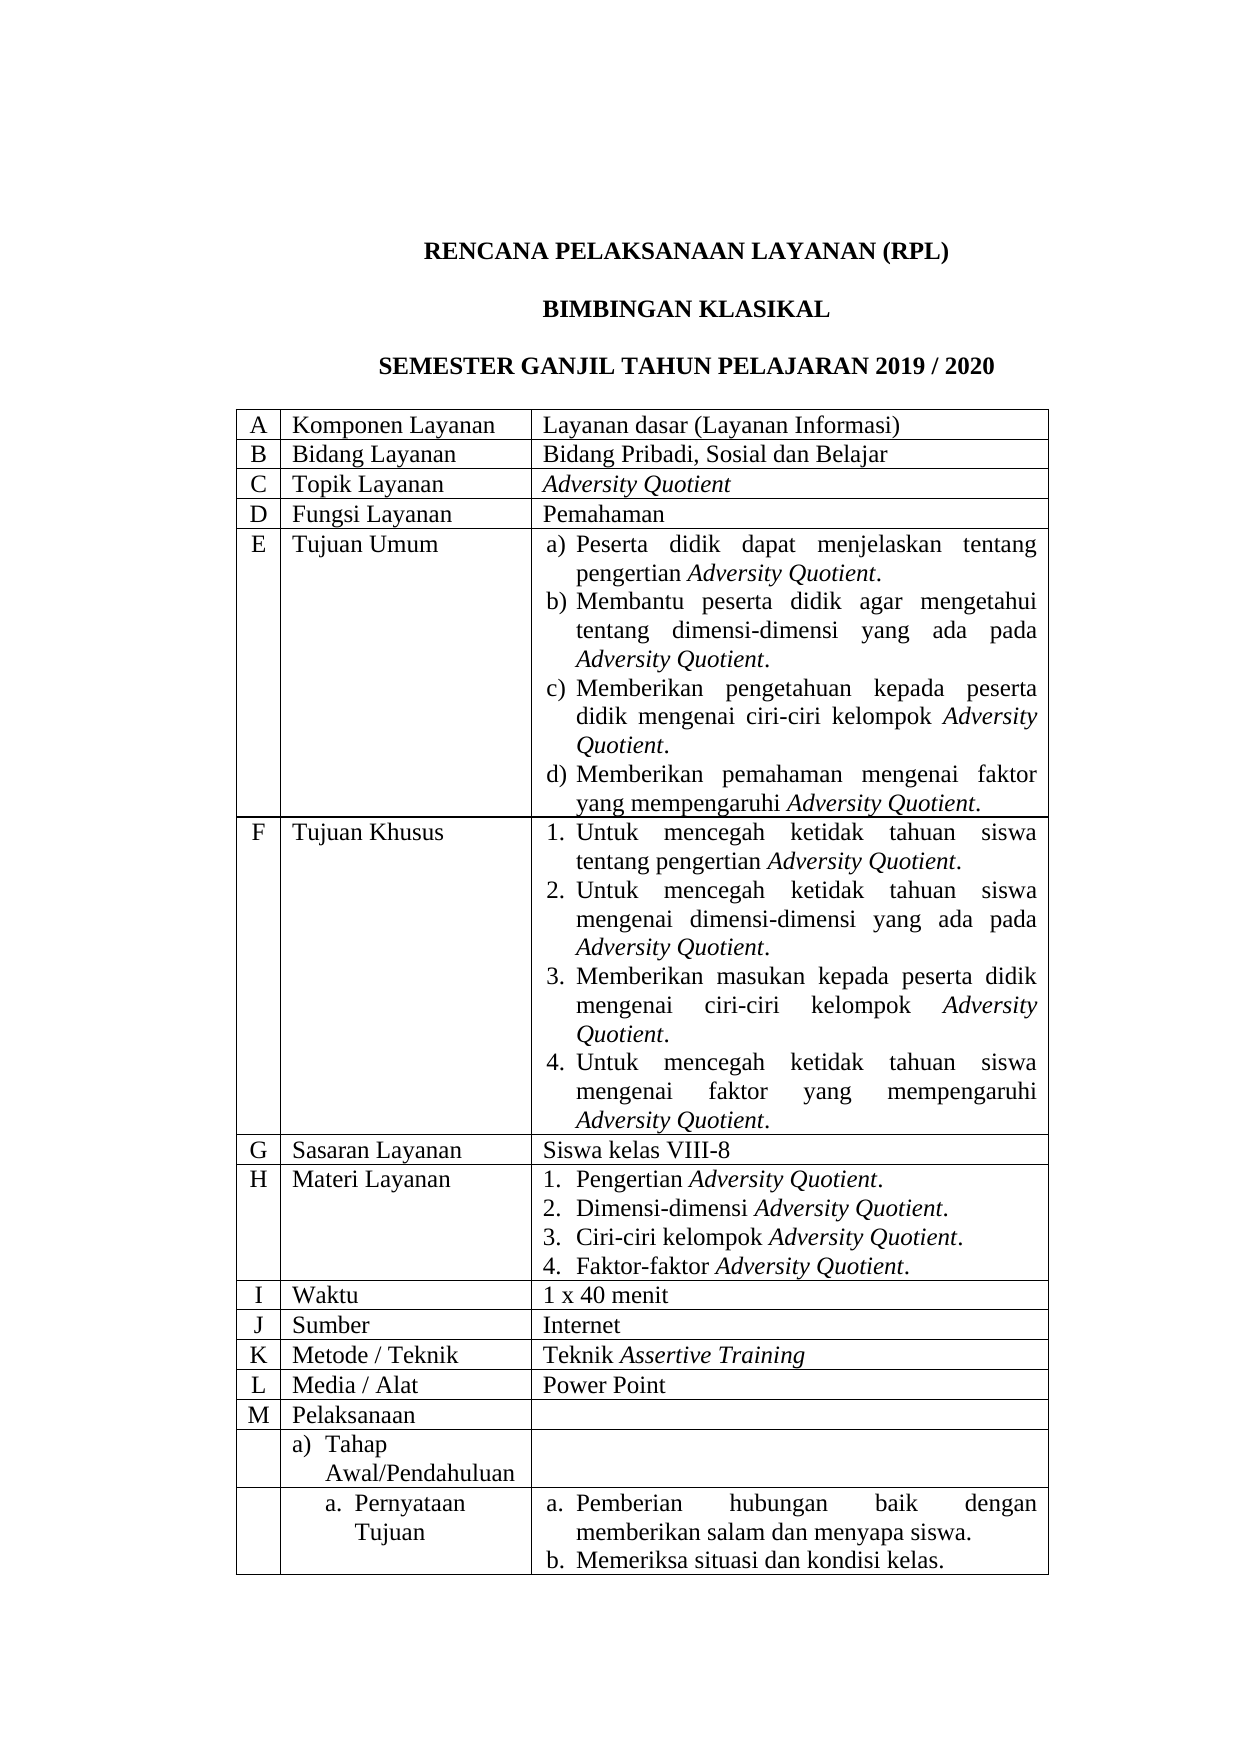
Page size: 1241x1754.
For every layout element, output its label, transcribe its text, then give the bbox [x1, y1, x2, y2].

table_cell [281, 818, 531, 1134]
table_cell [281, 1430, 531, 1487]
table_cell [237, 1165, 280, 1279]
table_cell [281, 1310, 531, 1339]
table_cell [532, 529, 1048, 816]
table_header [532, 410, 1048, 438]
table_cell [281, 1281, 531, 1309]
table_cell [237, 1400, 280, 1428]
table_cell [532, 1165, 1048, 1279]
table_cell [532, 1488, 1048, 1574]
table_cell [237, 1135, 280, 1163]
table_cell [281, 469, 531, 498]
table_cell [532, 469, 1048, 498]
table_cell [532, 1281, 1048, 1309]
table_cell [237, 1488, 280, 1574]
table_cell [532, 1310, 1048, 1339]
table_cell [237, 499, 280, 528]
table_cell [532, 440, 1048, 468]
text RENCANA PELAKSANAAN LAYANAN (RPL) [236, 236, 1063, 265]
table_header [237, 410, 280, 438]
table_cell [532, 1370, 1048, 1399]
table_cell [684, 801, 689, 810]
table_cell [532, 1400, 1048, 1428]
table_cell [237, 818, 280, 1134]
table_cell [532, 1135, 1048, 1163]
text SEMESTER GANJIL TAHUN PELAJARAN 2019 / 2020 [236, 351, 1063, 380]
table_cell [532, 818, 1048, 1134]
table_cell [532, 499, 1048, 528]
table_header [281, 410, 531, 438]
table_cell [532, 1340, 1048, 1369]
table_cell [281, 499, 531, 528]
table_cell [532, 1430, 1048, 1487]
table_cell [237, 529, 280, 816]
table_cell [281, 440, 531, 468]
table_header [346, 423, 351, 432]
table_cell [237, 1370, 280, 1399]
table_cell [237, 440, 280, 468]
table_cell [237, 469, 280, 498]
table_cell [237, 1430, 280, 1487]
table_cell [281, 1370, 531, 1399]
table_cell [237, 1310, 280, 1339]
text BIMBINGAN KLASIKAL [236, 294, 1063, 322]
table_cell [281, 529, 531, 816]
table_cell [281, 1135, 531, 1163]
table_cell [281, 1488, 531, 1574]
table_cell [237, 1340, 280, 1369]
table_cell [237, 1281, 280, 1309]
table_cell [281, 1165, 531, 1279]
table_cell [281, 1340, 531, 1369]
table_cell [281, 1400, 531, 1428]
